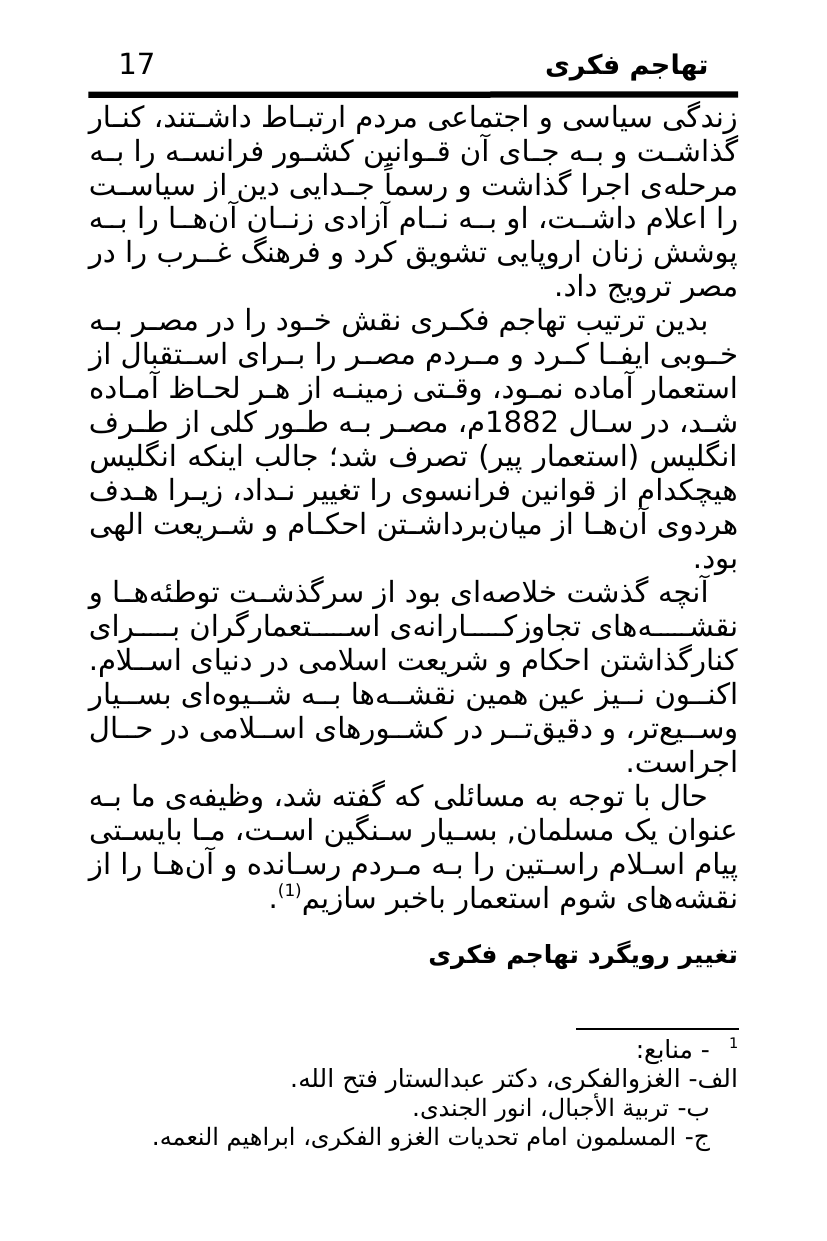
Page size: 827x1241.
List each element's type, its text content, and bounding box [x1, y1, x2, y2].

text حال با توجه به مسائلی که گفته شد، وظیفه‌ی ما به عنوان یک مسلمان, بسیار سنگین است، ما بایستی پیام اسلام راستین را به مردم رسانده و آن‌ها را از نقشه‌های شوم استعمار باخبر سازیم(). [89, 779, 738, 915]
text تغییر رویگرد تهاجم فکری [89, 940, 738, 969]
text بدین ترتیب تهاجم فکری نقش خود را در مصر به خوبی ایفا کرد و مردم مصر را برای استقبال از استعمار آماده نمود، وقتی زمینه از هر لحاظ آماده شد، در سال 1882م، مصر به طور کلی از طرف انگلیس (استعمار پیر) تصرف شد؛ جالب اینکه انگلیس هیچکدام از قوانین فرانسوی را تغییر نداد، زیرا هدف هردوی آن‌ها از میان‌برداشتن احکام و شریعت الهی بود. [89, 304, 738, 575]
text آنچه گذشت خلاصه‌ای بود از سرگذشت توطئه‌ها و نقشه‌های تجاوزکارانه‌ی استعمارگران برای کنارگذاشتن احکام و شریعت اسلامی در دنیای اسلام. اکنون نیز عین همین نقشه‌ها به شیوه‌ای بسیار وسیع‌تر، و دقیق‌تر در کشورهای اسلامی در حال اجراست. [89, 575, 738, 779]
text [89, 100, 738, 304]
